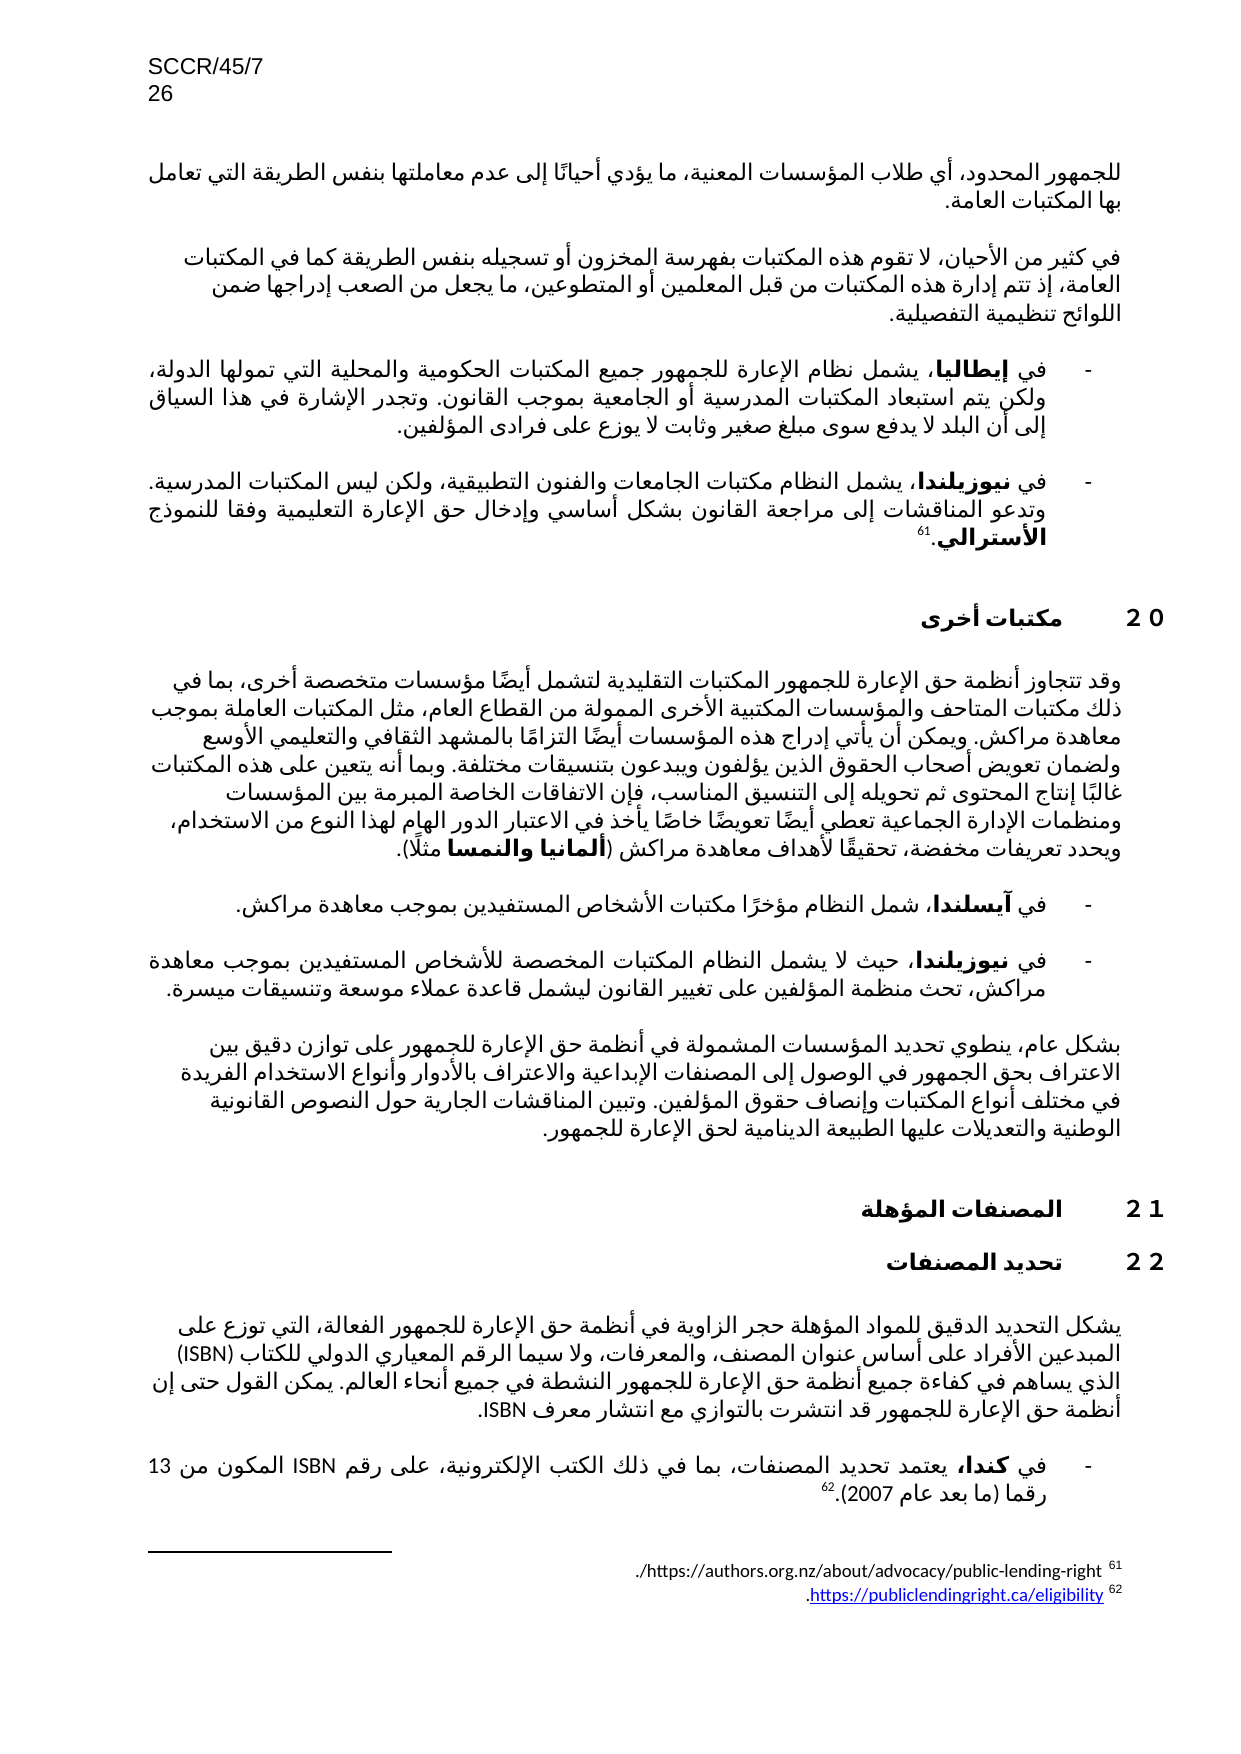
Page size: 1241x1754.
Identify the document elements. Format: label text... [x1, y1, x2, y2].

list في إيطاليا، يشمل نظام الإعارة للجمهور جميع المكتبات الحكومية والمحلية التي تمولها الدولة، ولكن يتم استبعاد المكتبات المدرسية أو الجامعية بموجب القانون. وتجدر الإشارة في هذا السياق إلى أن البلد لا يدفع سوى مبلغ صغير وثابت لا يوزع على فرادى المؤلفين. [148, 355, 1084, 439]
text بشكل عام، ينطوي تحديد المؤسسات المشمولة في أنظمة حق الإعارة للجمهور على توازن دقيق بين الاعتراف بحق الجمهور في الوصول إلى المصنفات الإبداعية والاعتراف بالأدوار وأنواع الاستخدام الفريدة في مختلف أنواع المكتبات وإنصاف حقوق المؤلفين. وتبين المناقشات الجارية حول النصوص القانونية الوطنية والتعديلات عليها الطبيعة الدينامية لحق الإعارة للجمهور. [148, 1030, 1122, 1142]
text في كثير من الأحيان، لا تقوم هذه المكتبات بفهرسة المخزون أو تسجيله بنفس الطريقة كما في المكتبات العامة، إذ تتم إدارة هذه المكتبات من قبل المعلمين أو المتطوعين، ما يجعل من الصعب إدراجها ضمن اللوائح تنظيمية التفصيلية. [148, 243, 1122, 327]
text وقد تتجاوز أنظمة حق الإعارة للجمهور المكتبات التقليدية لتشمل أيضًا مؤسسات متخصصة أخرى، بما في ذلك مكتبات المتاحف والمؤسسات المكتبية الأخرى الممولة من القطاع العام، مثل المكتبات العاملة بموجب معاهدة مراكش. ويمكن أن يأتي إدراج هذه المؤسسات أيضًا التزامًا بالمشهد الثقافي والتعليمي الأوسع ولضمان تعويض أصحاب الحقوق الذين يؤلفون ويبدعون بتنسيقات مختلفة. وبما أنه يتعين على هذه المكتبات غالبًا إنتاج المحتوى ثم تحويله إلى التنسيق المناسب، فإن الاتفاقات الخاصة المبرمة بين المؤسسات ومنظمات الإدارة الجماعية تعطي أيضًا تعويضًا خاصًا يأخذ في الاعتبار الدور الهام لهذا النوع من الاستخدام، ويحدد تعريفات مخفضة، تحقيقًا لأهداف معاهدة مراكش (ألمانيا والنمسا مثلًا). [148, 666, 1122, 862]
subtitle المصنفات المؤهلة [148, 1196, 1122, 1223]
list في نيوزيلندا، حيث لا يشمل النظام المكتبات المخصصة للأشخاص المستفيدين بموجب معاهدة مراكش، تحث منظمة المؤلفين على تغيير القانون ليشمل قاعدة عملاء موسعة وتنسيقات ميسرة. [148, 946, 1084, 1002]
list في كندا، يعتمد تحديد المصنفات، بما في ذلك الكتب الإلكترونية، على رقم ISBN المكون من 13 رقما (ما بعد عام 2007). [148, 1451, 1084, 1507]
subtitle تحديد المصنفات [148, 1248, 1122, 1277]
text يشكل التحديد الدقيق للمواد المؤهلة حجر الزاوية في أنظمة حق الإعارة للجمهور الفعالة، التي توزع على المبدعين الأفراد على أساس عنوان المصنف، والمعرفات، ولا سيما الرقم المعياري الدولي للكتاب (ISBN) الذي يساهم في كفاءة جميع أنظمة حق الإعارة للجمهور النشطة في جميع أنحاء العالم. يمكن القول حتى إن أنظمة حق الإعارة للجمهور قد انتشرت بالتوازي مع انتشار معرف ISBN. [148, 1311, 1122, 1423]
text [148, 158, 1122, 214]
list في نيوزيلندا، يشمل النظام مكتبات الجامعات والفنون التطبيقية، ولكن ليس المكتبات المدرسية. وتدعو المناقشات إلى مراجعة القانون بشكل أساسي وإدخال حق الإعارة التعليمية وفقا للنموذج الأسترالي. [148, 467, 1084, 551]
subtitle مكتبات أخرى [148, 604, 1122, 632]
list في آيسلندا، شمل النظام مؤخرًا مكتبات الأشخاص المستفيدين بموجب معاهدة مراكش. [148, 890, 1084, 918]
